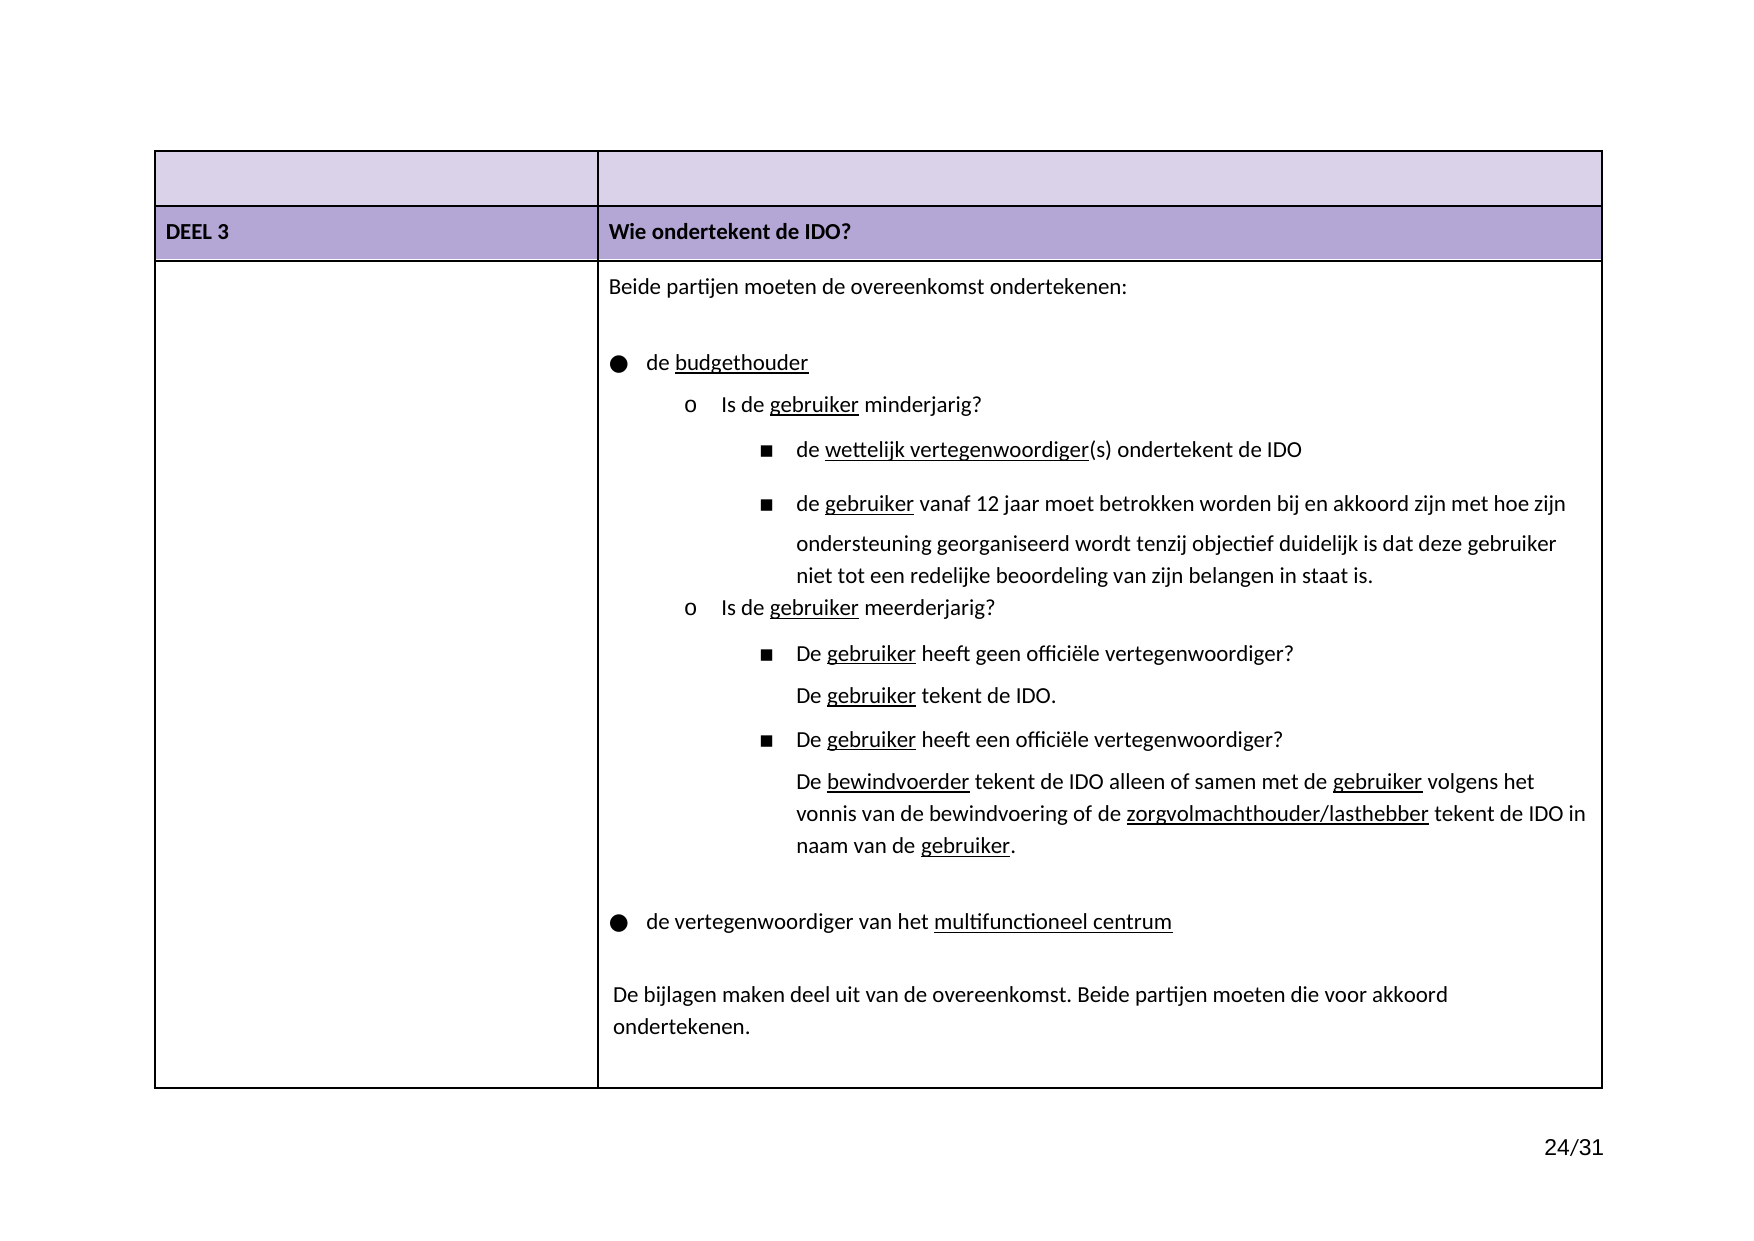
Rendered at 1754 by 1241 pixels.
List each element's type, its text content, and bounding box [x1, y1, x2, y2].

table_cell [156, 262, 597, 1087]
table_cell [156, 152, 597, 205]
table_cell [599, 262, 1601, 1087]
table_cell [599, 152, 1601, 205]
table_cell Wie ondertekent de IDO? [599, 207, 1601, 259]
table_cell DEEL 3 [156, 207, 597, 259]
